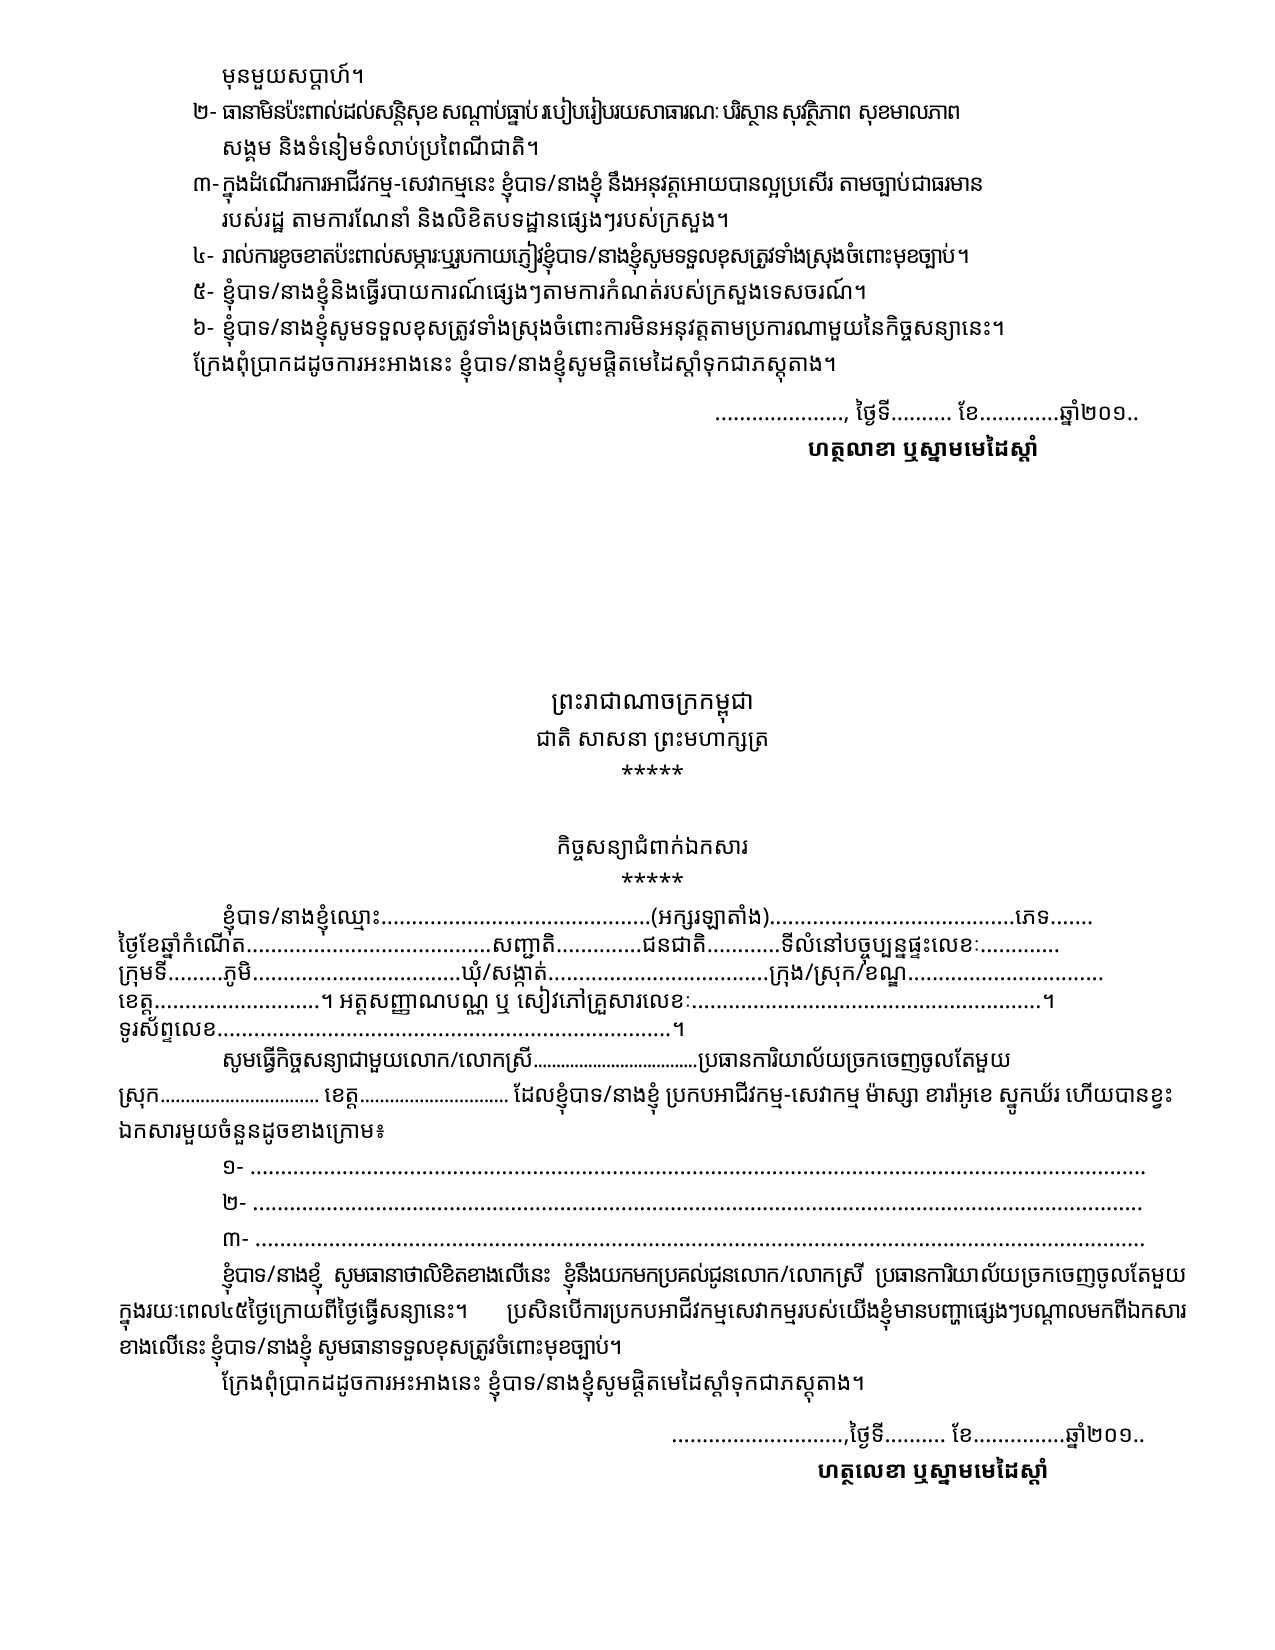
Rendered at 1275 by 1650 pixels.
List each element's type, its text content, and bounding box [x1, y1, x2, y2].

text ៦- ខ្ញុំបាទ/នាងខ្ញុំសូមទទួលខុសត្រូវទាំងស្រុងចំពោះការមិនអនុវត្តតាមប្រការណាមួយនៃកិច្ចសន្យានេះ។ [118, 311, 1186, 342]
text ៣- ក្នុងដំណើរការអាជីវកម្ម-សេវាកម្មនេះ ​ខ្ញុំបាទ/នាងខ្ញុំ នឹងអនុវត្តអោយបានល្អប្រសើរ ​តាមច្បាប់​ជាធរមាន​ [192, 167, 1186, 198]
text ថ្ងៃខែឆ្នាំកំណើត​........................................សញ្ជាតិ..............ជនជាតិ............ទីលំនៅបច្ចុប្បន្នផ្ទះលេខៈ............. [118, 930, 1186, 958]
text ព្រះរាជាណាចក្រកម្ពុជា [118, 683, 1186, 717]
text ....................., ថ្ងៃទី.......... ខែ.............ឆ្នាំ២០១.. [193, 396, 1186, 427]
text ***** [118, 866, 1186, 897]
text ខេត្ត...........................។ អត្តសញ្ញាណបណ្ណ ឬ សៀវភៅគ្រួសារលេខៈ.........................................................។ [542, 986, 1186, 1014]
text ៣- ................................................................................................................................................. [118, 1222, 1186, 1253]
text កិច្ចសន្យាជំពាក់ឯកសារ [118, 830, 1186, 861]
text ១- .................................................................................................................................................. [118, 1150, 1186, 1182]
text ខ្ញុំបាទ/នាងខ្ញុំ សូមធានាថាលិខិតខាងលើនេះ ខ្ញុំនឹងយកមកប្រគល់ជូនលោក/លោក​ស្រី ប្រធានកា​រិយា​ល័យ​​​​​​ច្រកចេញចូលតែមួយ ក្នុងរយៈពេល៤៥ថ្ងៃក្រោយពីថ្ងៃធ្វើសន្យានេះ។ ប្រសិនបើការប្រកប​អាជីវកម្ម​សេវា​​កម្ម​របស់​​​យើងខ្ញុំ​មានបញ្ហាផ្សេងៗបណ្ដាលមកពីឯកសារខាងលើនេះ ខ្ញុំបាទ/នាងខ្ញុំ សូមធានាទទួលខុសត្រូវ​ចំពោះ​​​​​មុខច្បាប់។ [118, 1258, 1186, 1361]
text របស់រដ្ឋ តាមការណែនាំ និងលិខិតបទដ្ឋានផ្សេងៗរបស់ក្រសួង។ [192, 203, 1186, 234]
text ***** [118, 758, 1186, 789]
text ខេត្ត...........................។ អត្តសញ្ញាណបណ្ណ ឬ សៀវភៅគ្រួសារលេខៈ.........................................................។ [118, 986, 546, 1014]
text សង្គម និងទំនៀមទំលាប់ប្រពៃណីជាតិ។ [161, 131, 1186, 162]
text ក្រុមទី.........ភូមិ..................................ឃុំ/សង្កាត់....................................ក្រុង/ស្រុក/ខណ្ឌ................................ [118, 958, 1186, 986]
text ក្រែងពុំប្រាកដដូចការអះអាងនេះ ខ្ញុំបាទ/នាងខ្ញុំសូមផ្ដិតមេដៃស្ដាំទុកជាភស្ដុតាង។ [222, 1366, 1186, 1397]
text មុន​​មួយសប្ដាហ៍។ [118, 59, 1186, 90]
text ហត្ថលាខា ឬស្នាម​មេដៃស្ដាំ [193, 431, 1186, 463]
text ក្រែងពុំប្រាកដដូចការអះអាងនេះ ខ្ញុំបាទ/នាងខ្ញុំសូមផ្ដិតមេដៃស្ដាំទុកជាភស្ដុតាង។ [146, 347, 1186, 378]
text ៥- ខ្ញុំបាទ/នាងខ្ញុំនិងធ្វើរបាយការណ៍ផ្សេងៗតាមការកំណត់របស់ក្រសួងទេសចរណ៍។ [118, 275, 1186, 306]
text ទូរស័ព្ទលេខ​..........................................................................។ [118, 1014, 1186, 1042]
text សូមធ្វើកិច្ចសន្យាជាមួយលោក/លោកស្រី....................................ប្រធានការិយាល័យច្រក​ចេញចូល​តែមួ​យ​ ស្រុក................................ ខេត្ត.............................. ដែលខ្ញុំបាទ/នាងខ្ញុំ ប្រកបអាជីវកម្ម-សេវាកម្ម ម៉ាស្សា ខារ៉ាអូខេ ស្នូកឃ័រ ​ហើយ​បាន​​​​​​ខ្វះឯកសារមួយចំនួនដូចខាងក្រោម៖ [118, 1042, 1186, 1146]
text ជាតិ សាសនា ព្រះមហាក្សត្រ [118, 722, 1186, 753]
text ២- ................................................................................................................................................. [118, 1186, 1186, 1217]
text ៤- រាល់ការខូចខាតប៉ះពាល់សម្ភារៈឬរូបកាយភ្ញៀវខ្ញុំបាទ/នាងខ្ញុំសូមទទួលខុសត្រូវទាំងស្រុង​ចំពោះ​​មុខច្បាប់​។​ [118, 239, 1186, 270]
text ២- ធានាមិនប៉ះពាល់ដល់សន្ដិសុខ សណ្ដាប់ធ្នាប់ របៀបរៀបរយសាធារណៈ បរិស្ថាន សុវត្ថិភាព សុខមាលភាព​ [161, 95, 1186, 126]
text ហត្ថលេខា ឬស្នាម​មេដៃស្ដាំ [193, 1454, 1186, 1485]
text ............................,ថ្ងៃទី.......... ខែ...............ឆ្នាំ២០១.. [671, 1418, 1186, 1449]
text ខ្ញុំបាទ/នាងខ្ញុំឈ្មោះ​............................................(អក្សរឡាតាំង)​........................................ភេទ....... [118, 902, 1186, 930]
